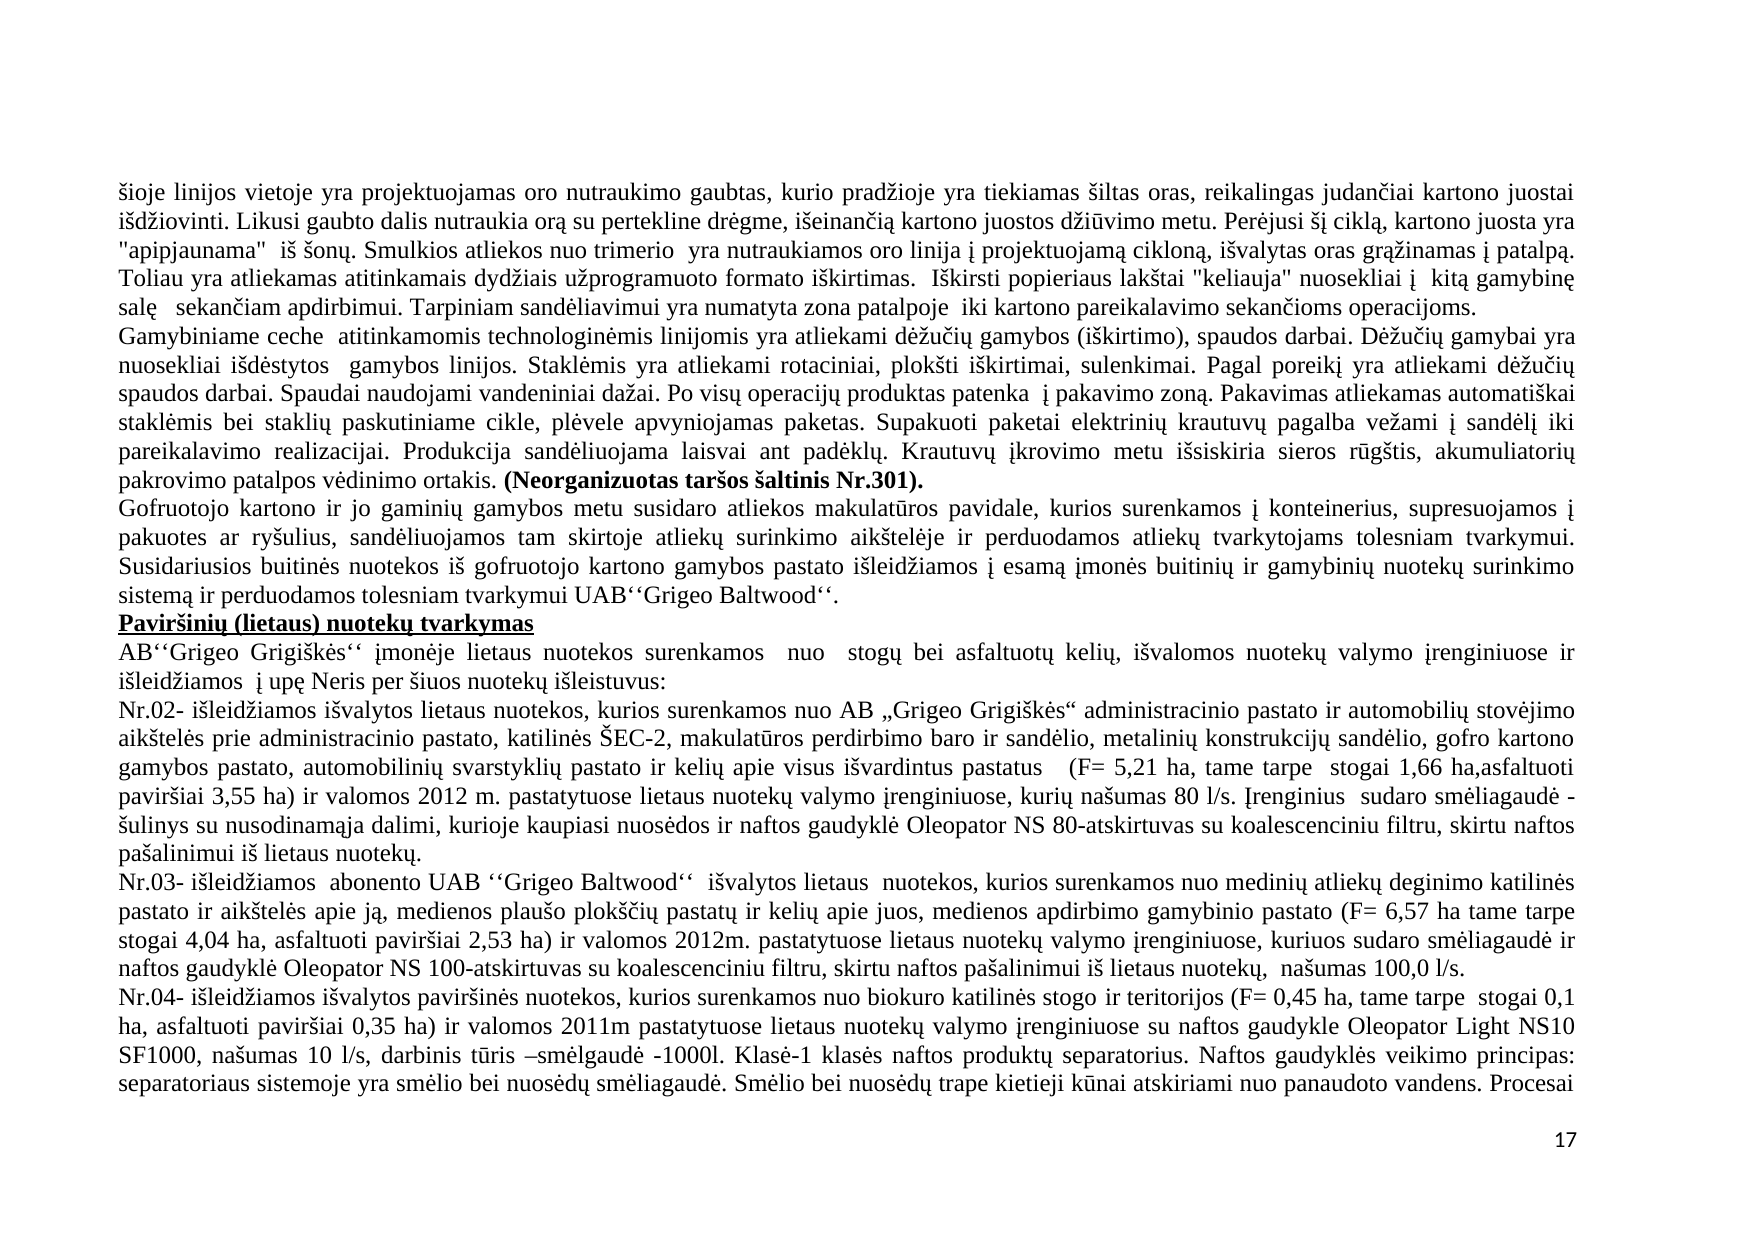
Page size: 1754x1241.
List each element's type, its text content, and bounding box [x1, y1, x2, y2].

text Nr.02- išleidžiamos išvalytos lietaus nuotekos, kurios surenkamos nuo AB „Grigeo Grigiškės“ administracinio pastato ir automobilių stovėjimo aikštelės prie administracinio pastato, katilinės ŠEC-2, makulatūros perdirbimo baro ir sandėlio, metalinių konstrukcijų sandėlio, gofro kartono gamybos pastato, automobilinių svarstyklių pastato ir kelių apie visus išvardintus pastatus (F= 5,21 ha, tame tarpe stogai 1,66 ha,asfaltuoti paviršiai 3,55 ha) ir valomos 2012 m. pastatytuose lietaus nuotekų valymo įrenginiuose, kurių našumas 80 l/s. Įrenginius sudaro smėliagaudė - šulinys su nusodinamąja dalimi, kurioje kaupiasi nuosėdos ir naftos gaudyklė Oleopator NS 80-atskirtuvas su koalescenciniu filtru, skirtu naftos pašalinimui iš lietaus nuotekų. [118, 695, 1577, 867]
text Gamybiniame ceche atitinkamomis technologinėmis linijomis yra atliekami dėžučių gamybos (iškirtimo), spaudos darbai. Dėžučių gamybai yra nuosekliai išdėstytos gamybos linijos. Staklėmis yra atliekami rotaciniai, plokšti iškirtimai, sulenkimai. Pagal poreikį yra atliekami dėžučių spaudos darbai. Spaudai naudojami vandeniniai dažai. Po visų operacijų produktas patenka į pakavimo zoną. Pakavimas atliekamas automatiškai staklėmis bei staklių paskutiniame cikle, plėvele apvyniojamas paketas. Supakuoti paketai elektrinių krautuvų pagalba vežami į sandėlį iki pareikalavimo realizacijai. Produkcija sandėliuojama laisvai ant padėklų. Krautuvų įkrovimo metu išsiskiria sieros rūgštis, akumuliatorių pakrovimo patalpos vėdinimo ortakis. (Neorganizuotas taršos šaltinis Nr.301). [118, 321, 1577, 493]
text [118, 982, 1577, 1097]
text Gofruotojo kartono ir jo gaminių gamybos metu susidaro atliekos makulatūros pavidale, kurios surenkamos į konteinerius, supresuojamos į pakuotes ar ryšulius, sandėliuojamos tam skirtoje atliekų surinkimo aikštelėje ir perduodamos atliekų tvarkytojams tolesniam tvarkymui. Susidariusios buitinės nuotekos iš gofruotojo kartono gamybos pastato išleidžiamos į esamą įmonės buitinių ir gamybinių nuotekų surinkimo sistemą ir perduodamos tolesniam tvarkymui UAB‘‘Grigeo Baltwood‘‘. [118, 493, 1577, 608]
text Paviršinių (lietaus) nuotekų tvarkymas [118, 608, 1577, 637]
text Nr.03- išleidžiamos abonento UAB ‘‘Grigeo Baltwood‘‘ išvalytos lietaus nuotekos, kurios surenkamos nuo medinių atliekų deginimo katilinės pastato ir aikštelės apie ją, medienos plaušo plokščių pastatų ir kelių apie juos, medienos apdirbimo gamybinio pastato (F= 6,57 ha tame tarpe stogai 4,04 ha, asfaltuoti paviršiai 2,53 ha) ir valomos 2012m. pastatytuose lietaus nuotekų valymo įrenginiuose, kuriuos sudaro smėliagaudė ir naftos gaudyklė Oleopator NS 100-atskirtuvas su koalescenciniu filtru, skirtu naftos pašalinimui iš lietaus nuotekų, našumas 100,0 l/s. [118, 867, 1577, 982]
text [118, 177, 1577, 321]
text AB‘‘Grigeo Grigiškės‘‘ įmonėje lietaus nuotekos surenkamos nuo stogų bei asfaltuotų kelių, išvalomos nuotekų valymo įrenginiuose ir išleidžiamos į upę Neris per šiuos nuotekų išleistuvus: [118, 637, 1577, 695]
